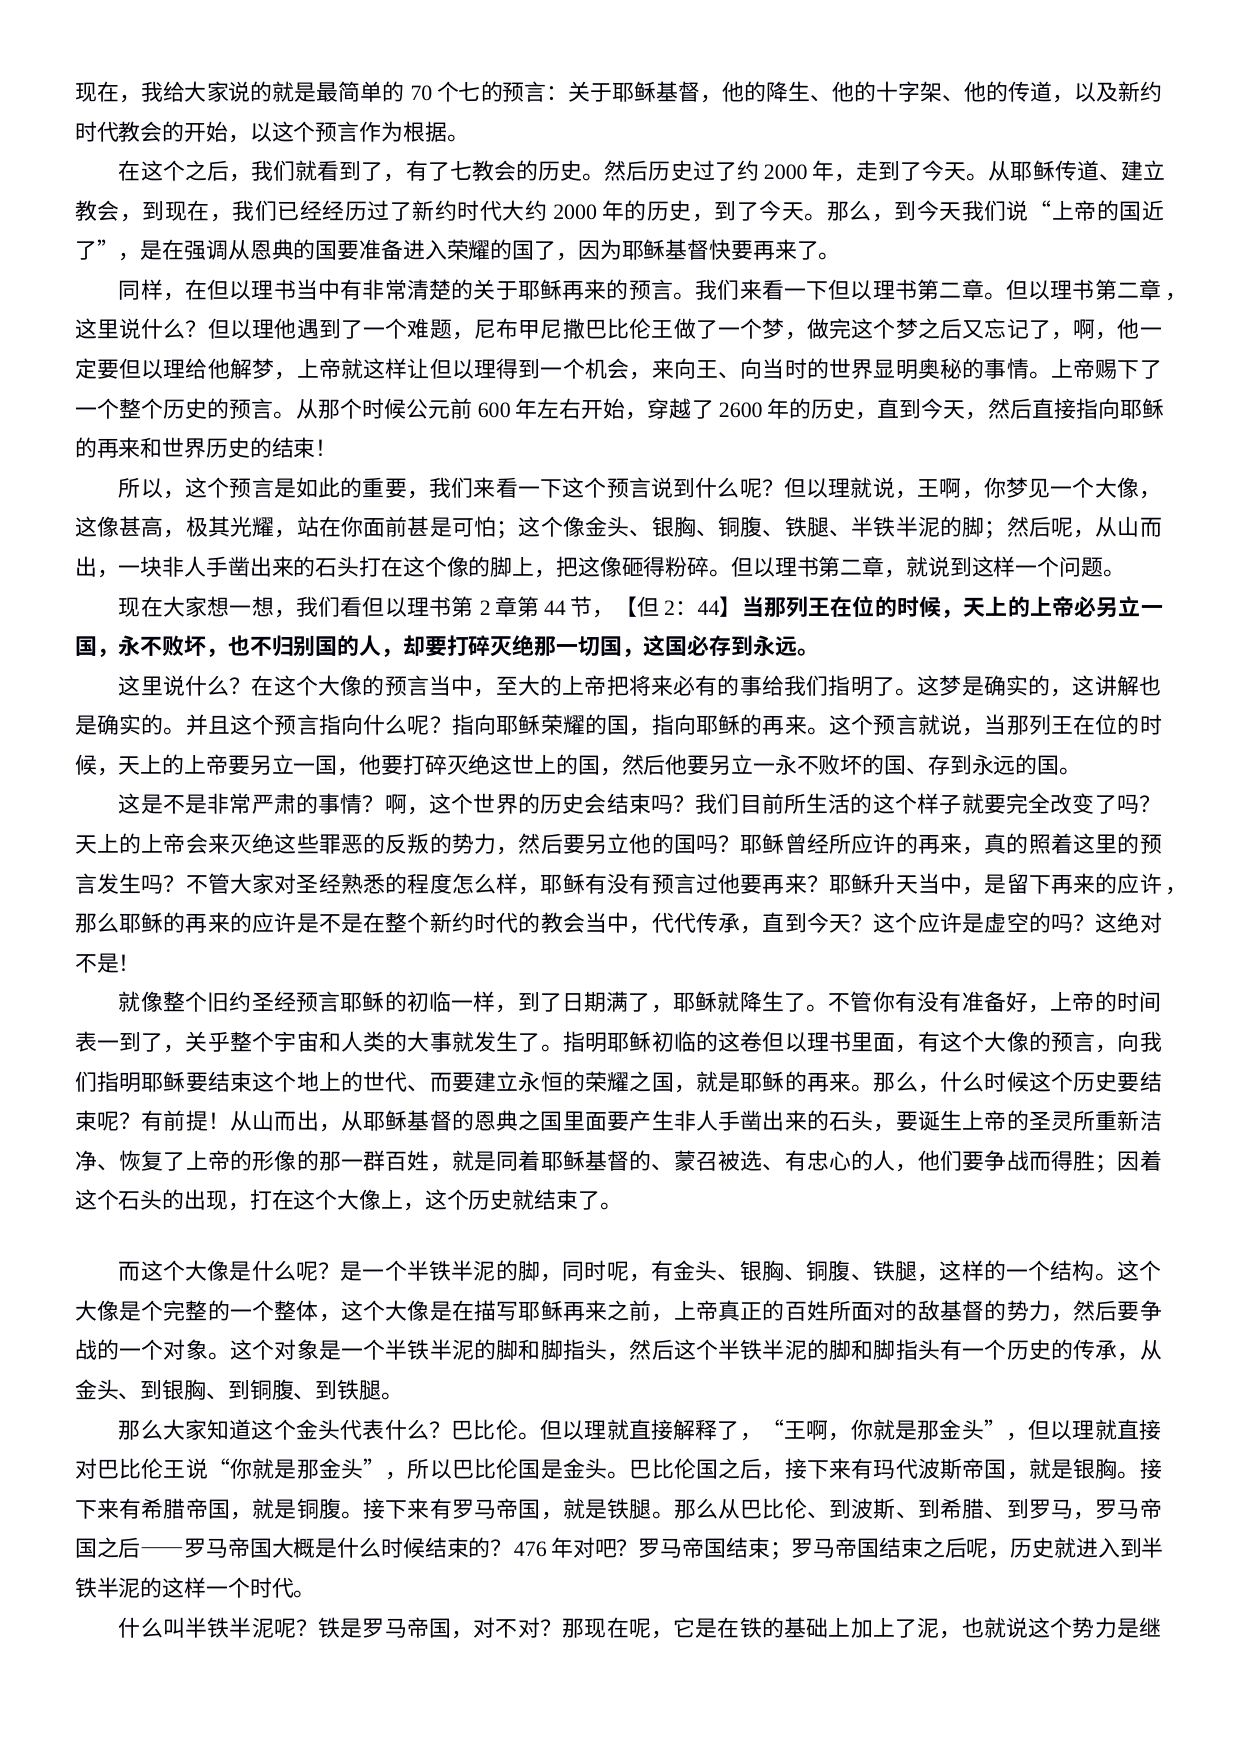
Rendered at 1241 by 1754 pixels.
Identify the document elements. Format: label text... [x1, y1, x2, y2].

text 同样，在但以理书当中有非常清楚的关于耶稣再来的预言。我们来看一下但以理书第二章。但以理书第二章，这里说什么？但以理他遇到了一个难题，尼布甲尼撒巴比伦王做了一个梦，做完这个梦之后又忘记了，啊，他一定要但以理给他解梦，上帝就这样让但以理得到一个机会，来向王、向当时的世界显明奥秘的事情。上帝赐下了一个整个历史的预言。从那个时候公元前600年左右开始，穿越了2600年的历史，直到今天，然后直接指向耶稣的再来和世界历史的结束！ [75, 273, 1165, 463]
text 这是不是非常严肃的事情？啊，这个世界的历史会结束吗？我们目前所生活的这个样子就要完全改变了吗？天上的上帝会来灭绝这些罪恶的反叛的势力，然后要另立他的国吗？耶稣曾经所应许的再来，真的照着这里的预言发生吗？不管大家对圣经熟悉的程度怎么样，耶稣有没有预言过他要再来？耶稣升天当中，是留下再来的应许，那么耶稣的再来的应许是不是在整个新约时代的教会当中，代代传承，直到今天？这个应许是虚空的吗？这绝对不是！ [75, 787, 1165, 977]
text 那么大家知道这个金头代表什么？巴比伦。但以理就直接解释了，“王啊，你就是那金头”，但以理就直接对巴比伦王说“你就是那金头”，所以巴比伦国是金头。巴比伦国之后，接下来有玛代波斯帝国，就是银胸。接下来有希腊帝国，就是铜腹。接下来有罗马帝国，就是铁腿。那么从巴比伦、到波斯、到希腊、到罗马，罗马帝国之后——罗马帝国大概是什么时候结束的？476年对吧？罗马帝国结束；罗马帝国结束之后呢，历史就进入到半铁半泥的这样一个时代。 [75, 1413, 1165, 1603]
text 现在大家想一想，我们看但以理书第2章第44节，【但2：44】当那列王在位的时候，天上的上帝必另立一国，永不败坏，也不归别国的人，却要打碎灭绝那一切国，这国必存到永远。 [75, 589, 1165, 661]
text 而这个大像是什么呢？是一个半铁半泥的脚，同时呢，有金头、银胸、铜腹、铁腿，这样的一个结构。这个大像是个完整的一个整体，这个大像是在描写耶稣再来之前，上帝真正的百姓所面对的敌基督的势力，然后要争战的一个对象。这个对象是一个半铁半泥的脚和脚指头，然后这个半铁半泥的脚和脚指头有一个历史的传承，从金头、到银胸、到铜腹、到铁腿。 [75, 1254, 1165, 1405]
text 在这个之后，我们就看到了，有了七教会的历史。然后历史过了约2000年，走到了今天。从耶稣传道、建立教会，到现在，我们已经经历过了新约时代大约2000年的历史，到了今天。那么，到今天我们说“上帝的国近了”，是在强调从恩典的国要准备进入荣耀的国了，因为耶稣基督快要再来了。 [75, 154, 1165, 265]
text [75, 75, 1165, 146]
text 就像整个旧约圣经预言耶稣的初临一样，到了日期满了，耶稣就降生了。不管你有没有准备好，上帝的时间表一到了，关乎整个宇宙和人类的大事就发生了。指明耶稣初临的这卷但以理书里面，有这个大像的预言，向我们指明耶稣要结束这个地上的世代、而要建立永恒的荣耀之国，就是耶稣的再来。那么，什么时候这个历史要结束呢？有前提！从山而出，从耶稣基督的恩典之国里面要产生非人手凿出来的石头，要诞生上帝的圣灵所重新洁净、恢复了上帝的形像的那一群百姓，就是同着耶稣基督的、蒙召被选、有忠心的人，他们要争战而得胜；因着这个石头的出现，打在这个大像上，这个历史就结束了。 [75, 985, 1165, 1215]
text 这里说什么？在这个大像的预言当中，至大的上帝把将来必有的事给我们指明了。这梦是确实的，这讲解也是确实的。并且这个预言指向什么呢？指向耶稣荣耀的国，指向耶稣的再来。这个预言就说，当那列王在位的时候，天上的上帝要另立一国，他要打碎灭绝这世上的国，然后他要另立一永不败坏的国、存到永远的国。 [75, 669, 1165, 779]
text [75, 1611, 1165, 1642]
text 所以，这个预言是如此的重要，我们来看一下这个预言说到什么呢？但以理就说，王啊，你梦见一个大像，这像甚高，极其光耀，站在你面前甚是可怕；这个像金头、银胸、铜腹、铁腿、半铁半泥的脚；然后呢，从山而出，一块非人手凿出来的石头打在这个像的脚上，把这像砸得粉碎。但以理书第二章，就说到这样一个问题。 [75, 471, 1165, 582]
